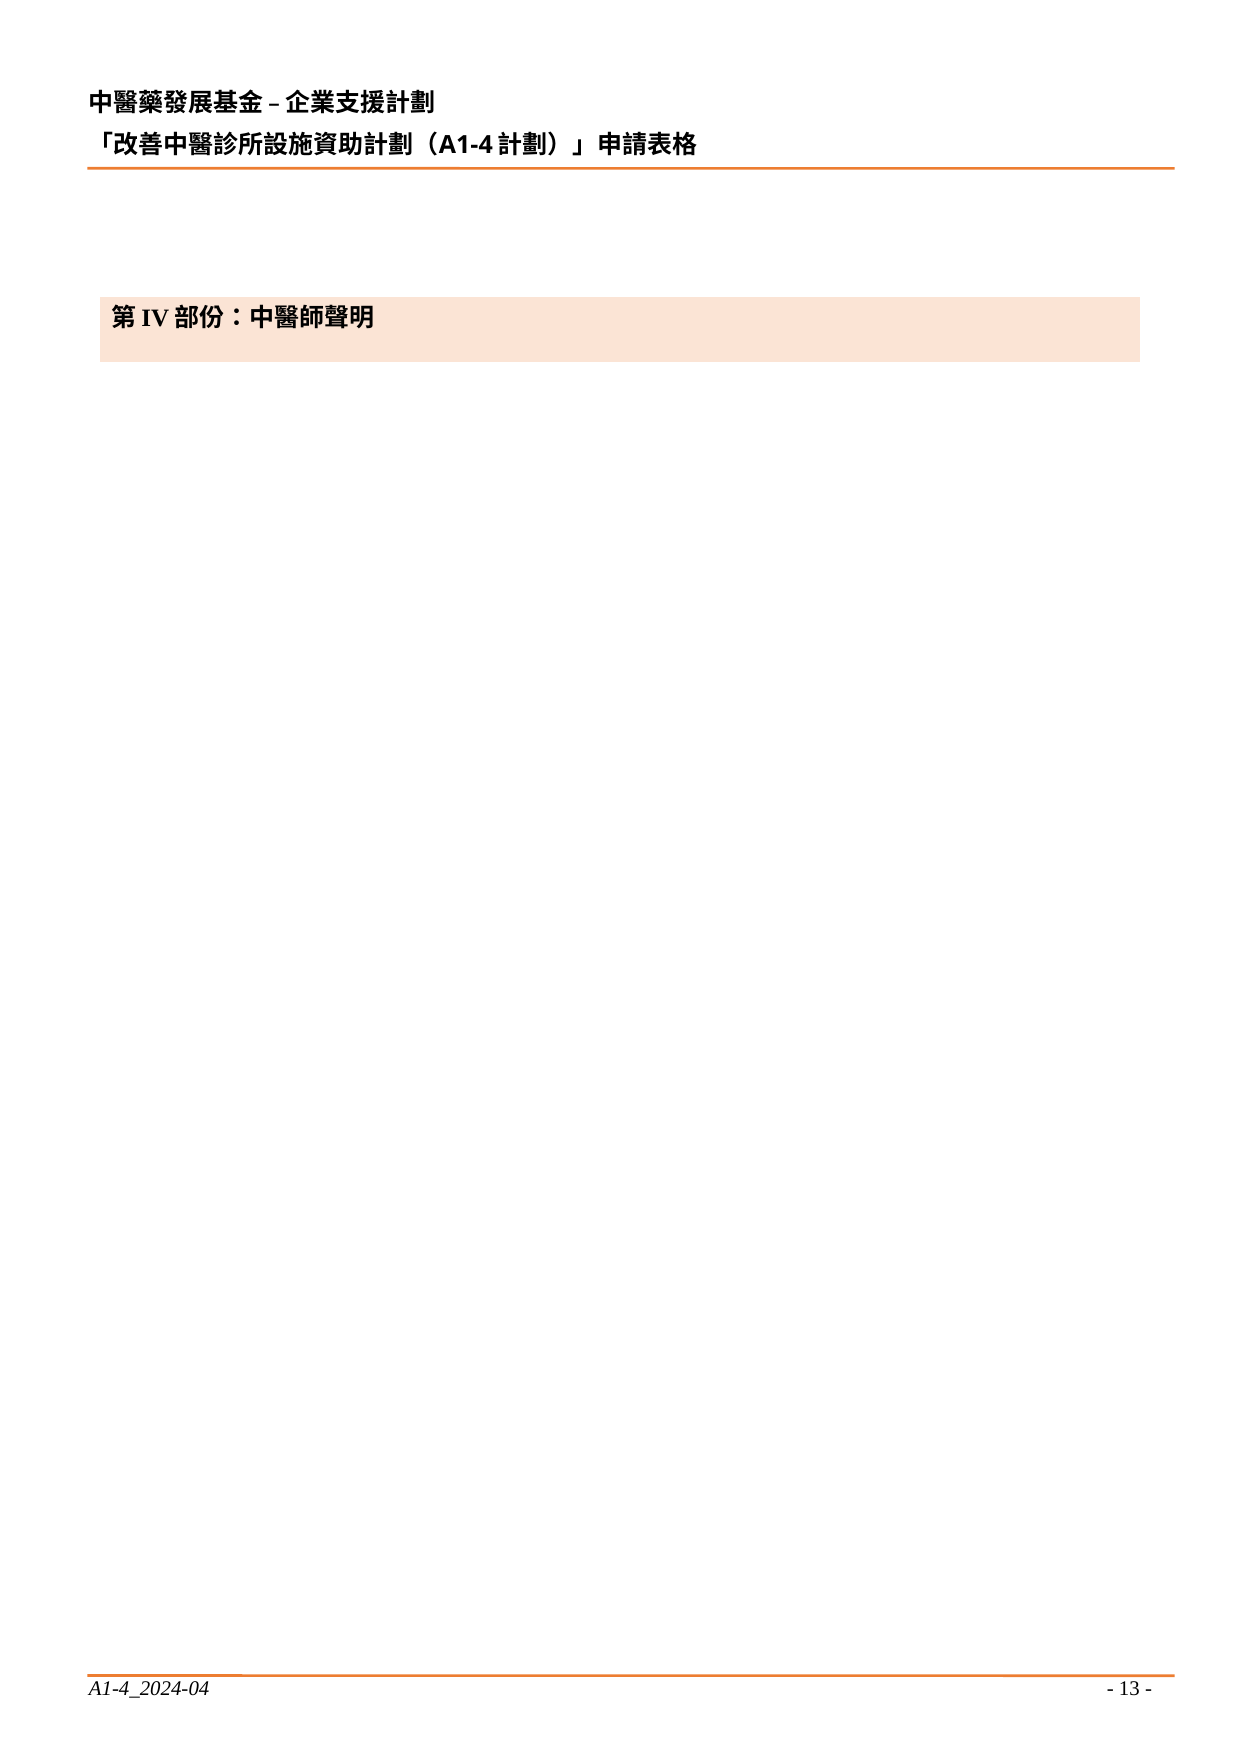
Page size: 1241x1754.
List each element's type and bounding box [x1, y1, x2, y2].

table_header [89, 185, 1152, 362]
